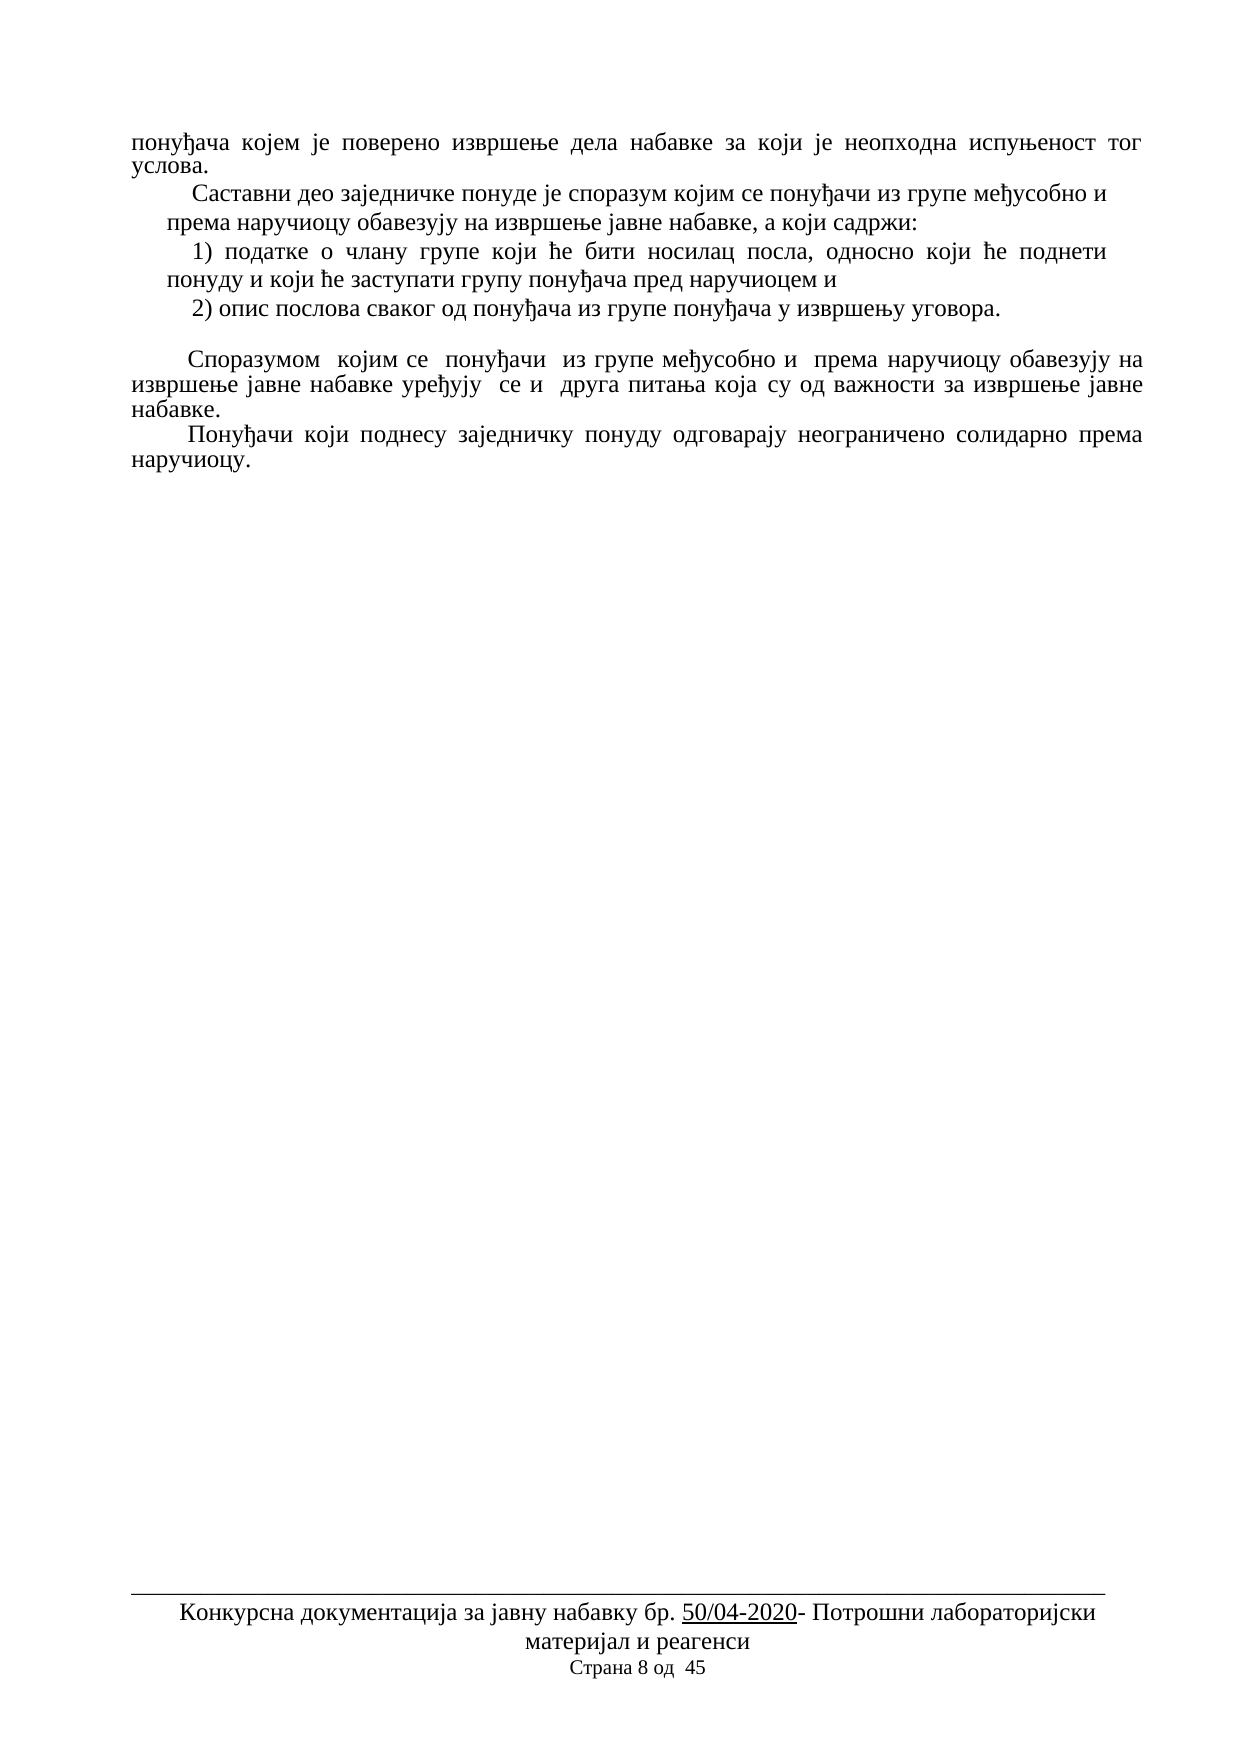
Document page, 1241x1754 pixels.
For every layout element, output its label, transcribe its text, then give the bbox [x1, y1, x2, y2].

text Споразумом којим се понуђачи из групе међусобно и према наручиоцу обавезују на извршење јавне набавке уређују се и друга питања која су од важности за извршење јавне набавке. [131, 347, 1144, 422]
text Саставни део заједничке понуде је споразум којим се понуђачи из групе међусобно и према наручиоцу обавезују на извршење јавне набавке, а који садржи: [167, 178, 1108, 236]
text Понуђачи који поднесу заједничку понуду одговарају неограничено солидарно према наручиоцу. [131, 422, 1144, 472]
text 2) опис послова сваког од понуђача из групе понуђача у извршењу уговора. [167, 293, 1108, 322]
text 1) податке о члану групе који ће бити носилац посла, односно који ће поднети понуду и који ће заступати групу понуђача пред наручиоцем и [167, 236, 1108, 293]
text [131, 131, 1144, 178]
